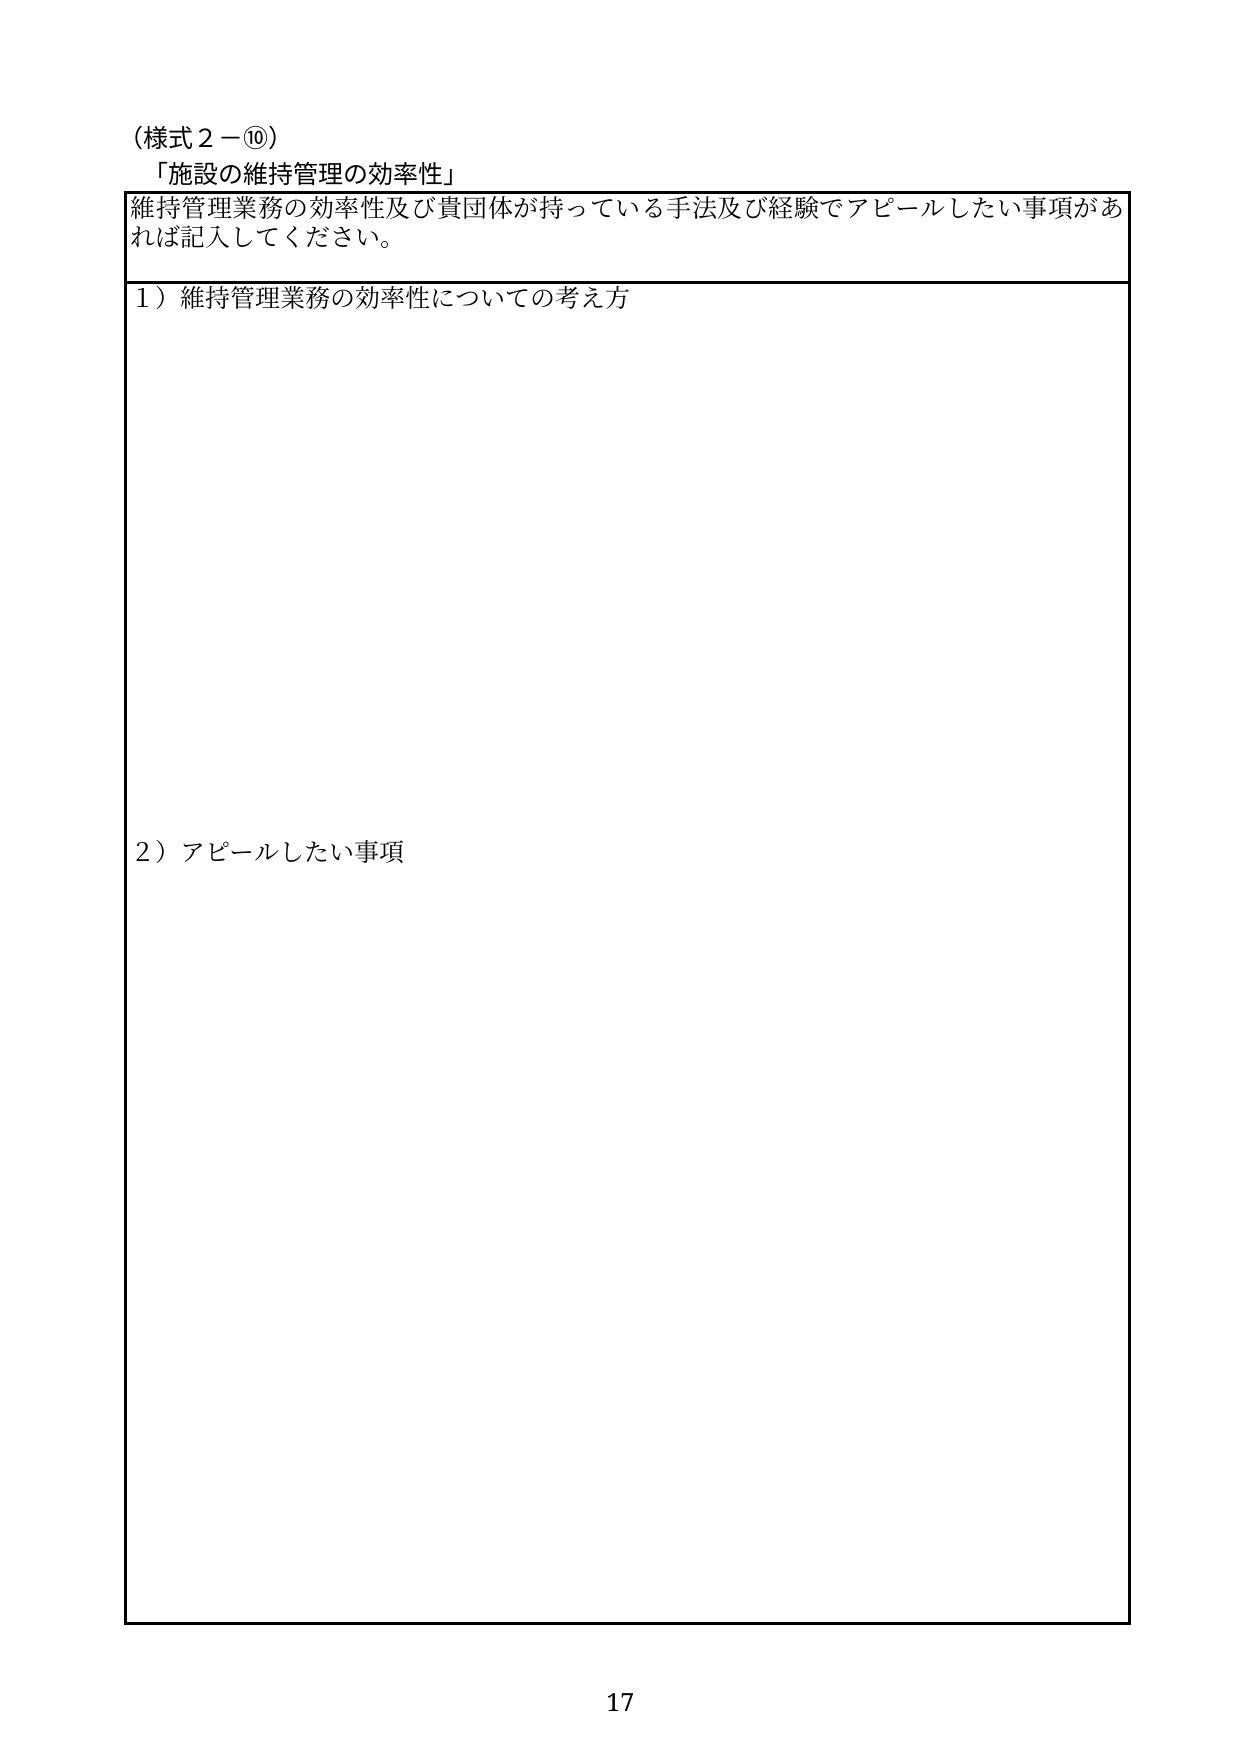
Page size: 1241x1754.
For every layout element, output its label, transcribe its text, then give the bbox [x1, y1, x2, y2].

table_cell １）維持管理業務の効率性についての考え方 ２）アピールしたい事項 [127, 284, 1128, 1622]
text 「施設の維持管理の効率性」 [118, 154, 1122, 191]
table_header 維持管理業務の効率性及び貴団体が持っている手法及び経験でアピールしたい事項があれば記入してください。 [127, 194, 1128, 281]
text （様式２－⑩） [118, 118, 1122, 154]
